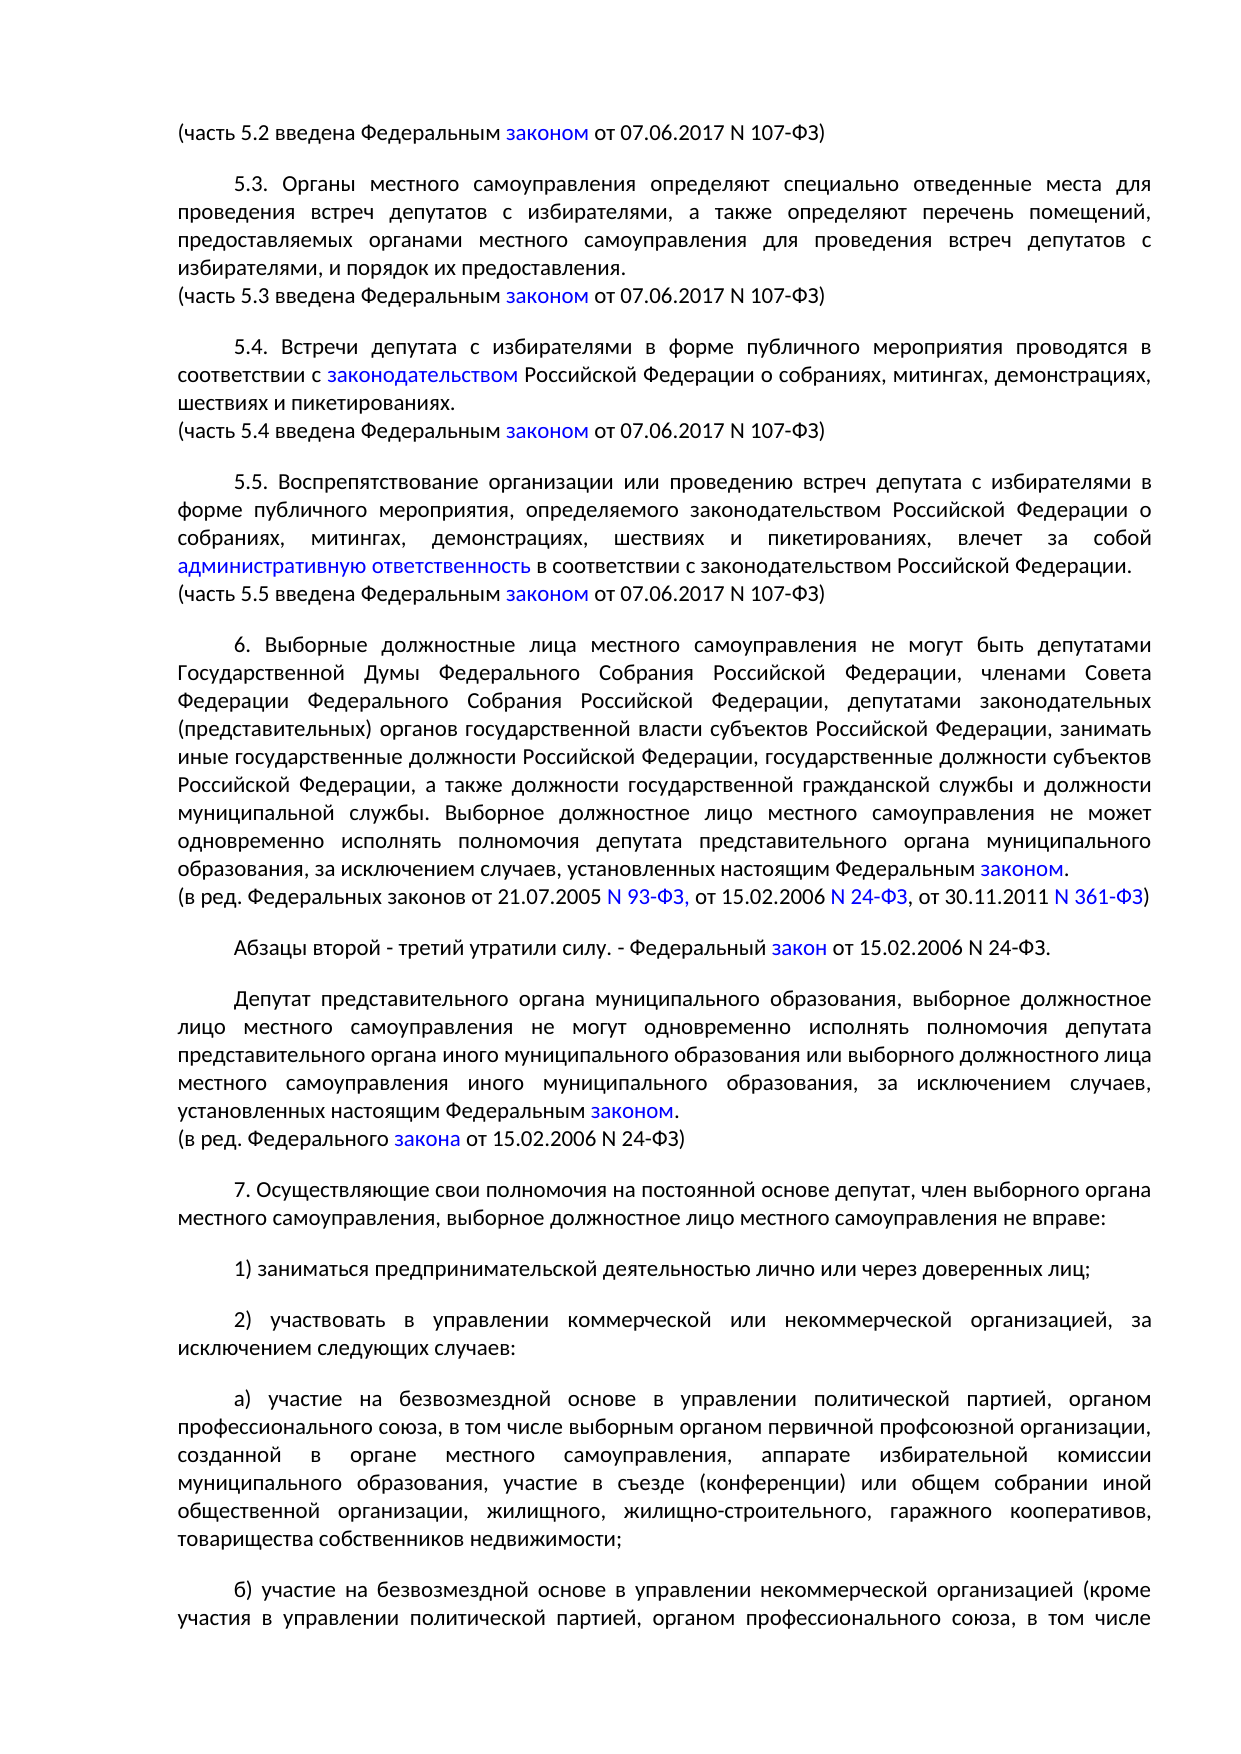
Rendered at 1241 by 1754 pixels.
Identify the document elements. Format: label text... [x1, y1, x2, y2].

text (часть 5.4 введена Федеральным законом от 07.06.2017 N 107-ФЗ) [177, 416, 1152, 444]
text 1) заниматься предпринимательской деятельностью лично или через доверенных лиц; [177, 1254, 1152, 1282]
text (в ред. Федерального закона от 15.02.2006 N 24-ФЗ) [177, 1124, 1152, 1152]
text 5.5. Воспрепятствование организации или проведению встреч депутата с избирателями в форме публичного мероприятия, определяемого законодательством Российской Федерации о собраниях, митингах, демонстрациях, шествиях и пикетированиях, влечет за собой административную ответственность в соответствии с законодательством Российской Федерации. [177, 467, 1152, 579]
text 7. Осуществляющие свои полномочия на постоянной основе депутат, член выборного органа местного самоуправления, выборное должностное лицо местного самоуправления не вправе: [177, 1175, 1152, 1231]
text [177, 1575, 1152, 1631]
text 2) участвовать в управлении коммерческой или некоммерческой организацией, за исключением следующих случаев: [177, 1305, 1152, 1361]
text Абзацы второй - третий утратили силу. - Федеральный закон от 15.02.2006 N 24-ФЗ. [177, 933, 1152, 961]
text (в ред. Федеральных законов от 21.07.2005 N 93-ФЗ, от 15.02.2006 N 24-ФЗ, от 30.11.2011 N 361-ФЗ) [177, 882, 1152, 910]
text (часть 5.2 введена Федеральным законом от 07.06.2017 N 107-ФЗ) [177, 118, 1152, 146]
text Депутат представительного органа муниципального образования, выборное должностное лицо местного самоуправления не могут одновременно исполнять полномочия депутата представительного органа иного муниципального образования или выборного должностного лица местного самоуправления иного муниципального образования, за исключением случаев, установленных настоящим Федеральным законом. [177, 984, 1152, 1124]
text 5.3. Органы местного самоуправления определяют специально отведенные места для проведения встреч депутатов с избирателями, а также определяют перечень помещений, предоставляемых органами местного самоуправления для проведения встреч депутатов с избирателями, и порядок их предоставления. [177, 169, 1152, 281]
text (часть 5.5 введена Федеральным законом от 07.06.2017 N 107-ФЗ) [177, 579, 1152, 607]
text а) участие на безвозмездной основе в управлении политической партией, органом профессионального союза, в том числе выборным органом первичной профсоюзной организации, созданной в органе местного самоуправления, аппарате избирательной комиссии муниципального образования, участие в съезде (конференции) или общем собрании иной общественной организации, жилищного, жилищно-строительного, гаражного кооперативов, товарищества собственников недвижимости; [177, 1384, 1152, 1552]
text 5.4. Встречи депутата с избирателями в форме публичного мероприятия проводятся в соответствии с законодательством Российской Федерации о собраниях, митингах, демонстрациях, шествиях и пикетированиях. [177, 332, 1152, 416]
text 6. Выборные должностные лица местного самоуправления не могут быть депутатами Государственной Думы Федерального Собрания Российской Федерации, членами Совета Федерации Федерального Собрания Российской Федерации, депутатами законодательных (представительных) органов государственной власти субъектов Российской Федерации, занимать иные государственные должности Российской Федерации, государственные должности субъектов Российской Федерации, а также должности государственной гражданской службы и должности муниципальной службы. Выборное должностное лицо местного самоуправления не может одновременно исполнять полномочия депутата представительного органа муниципального образования, за исключением случаев, установленных настоящим Федеральным законом. [177, 630, 1152, 882]
text (часть 5.3 введена Федеральным законом от 07.06.2017 N 107-ФЗ) [177, 281, 1152, 309]
